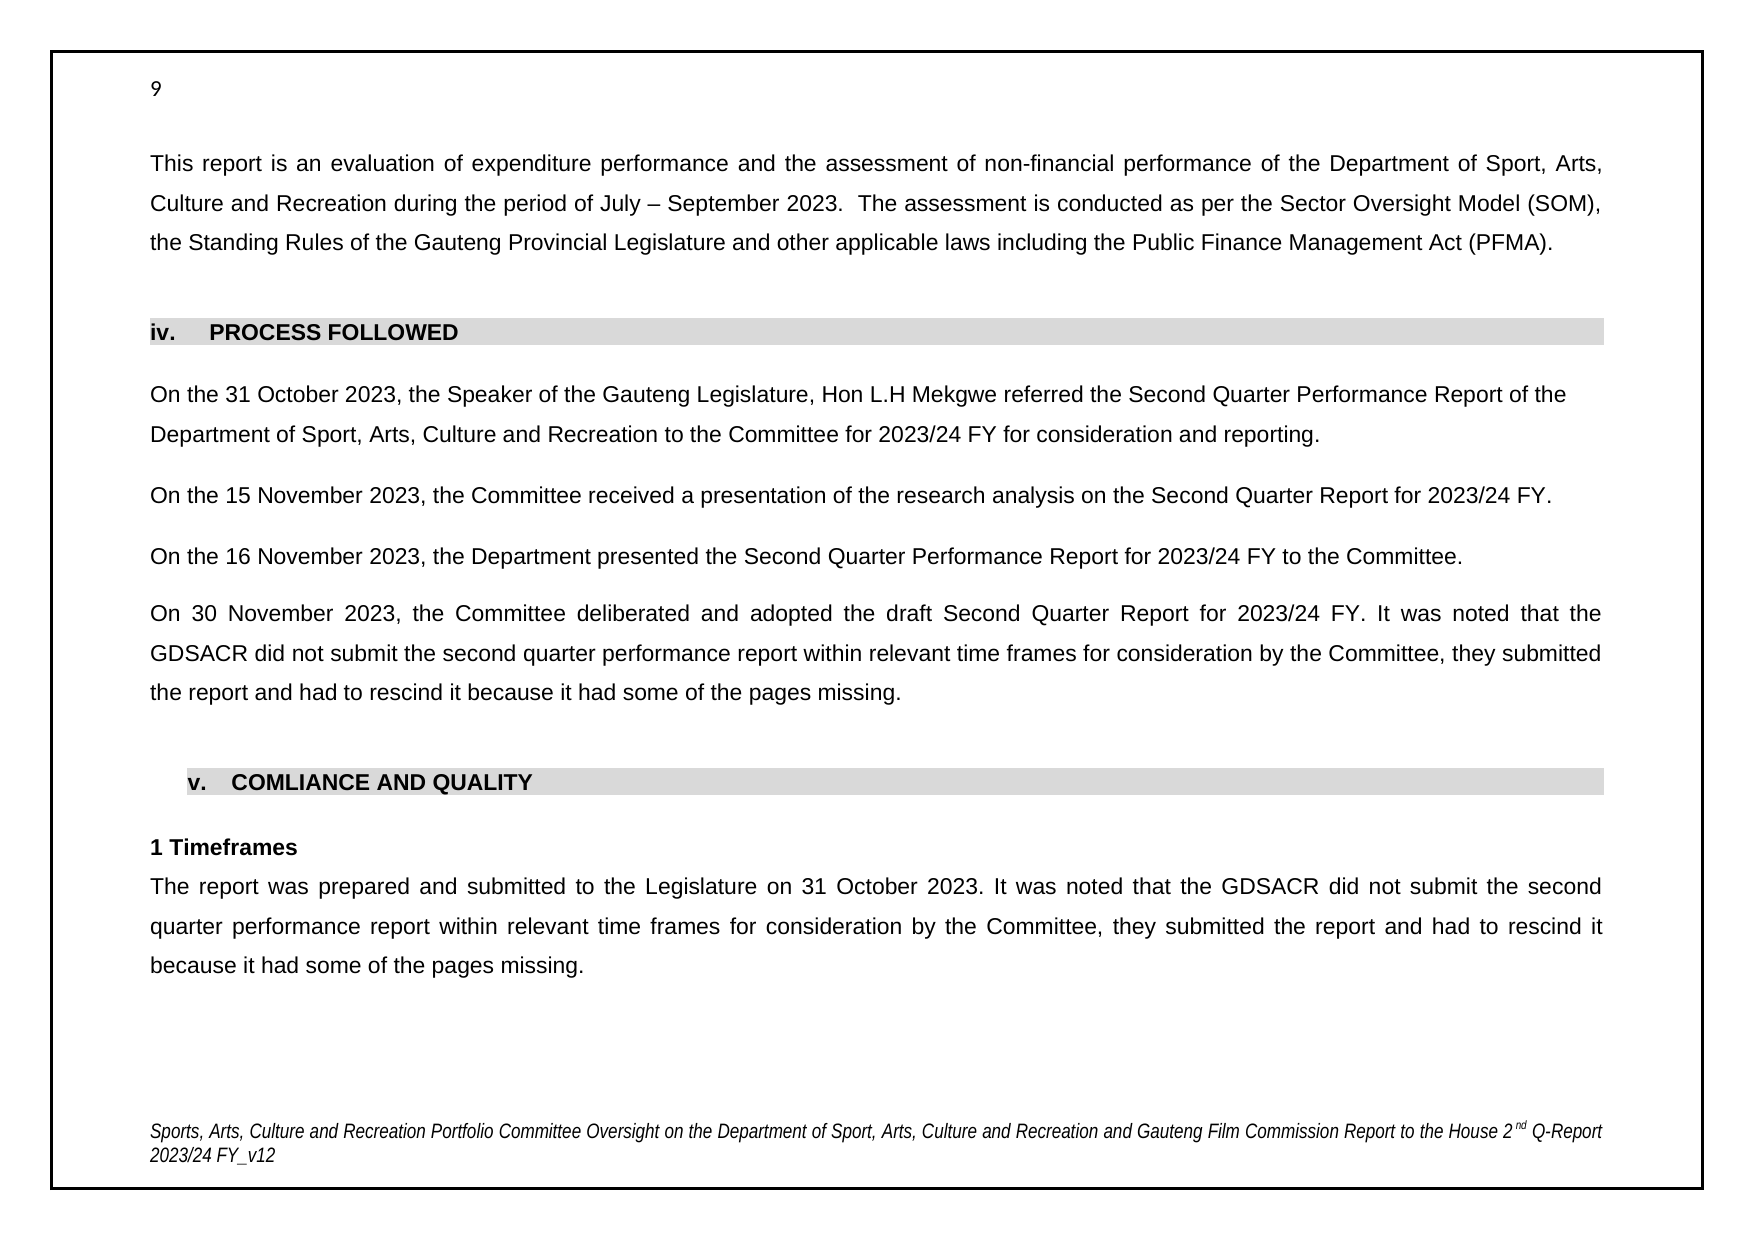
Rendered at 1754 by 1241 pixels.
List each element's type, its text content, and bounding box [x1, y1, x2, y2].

subtitle PROCESS FOLLOWED [150, 318, 1604, 345]
text Department of Sport, Arts, Culture and Recreation to the Committee for 2023/24 FY for consideration and reporting. [150, 421, 1604, 447]
text This report is an evaluation of expenditure performance and the assessment of non-financial performance of the Department of Sport, Arts, Culture and Recreation during the period of July – September 2023. The assessment is conducted as per the Sector Oversight Model (SOM), the Standing Rules of the Gauteng Provincial Legislature and other applicable laws including the Public Finance Management Act (PFMA). [150, 150, 1604, 255]
text On the 31 October 2023, the Speaker of the Gauteng Legislature, Hon L.H Mekgwe referred the Second Quarter Performance Report of the [150, 381, 1604, 407]
text On the 15 November 2023, the Committee received a presentation of the research analysis on the Second Quarter Report for 2023/24 FY. [150, 482, 1604, 508]
text 1 Timeframes [150, 834, 1604, 860]
text The report was prepared and submitted to the Legislature on 31 October 2023. It was noted that the GDSACR did not submit the second quarter performance report within relevant time frames for consideration by the Committee, they submitted the report and had to rescind it because it had some of the pages missing. [150, 873, 1604, 978]
subtitle v. COMLIANCE AND QUALITY [187, 768, 1604, 795]
text On the 16 November 2023, the Department presented the Second Quarter Performance Report for 2023/24 FY to the Committee. [150, 543, 1604, 569]
text On 30 November 2023, the Committee deliberated and adopted the draft Second Quarter Report for 2023/24 FY. It was noted that the GDSACR did not submit the second quarter performance report within relevant time frames for consideration by the Committee, they submitted the report and had to rescind it because it had some of the pages missing. [150, 600, 1604, 705]
